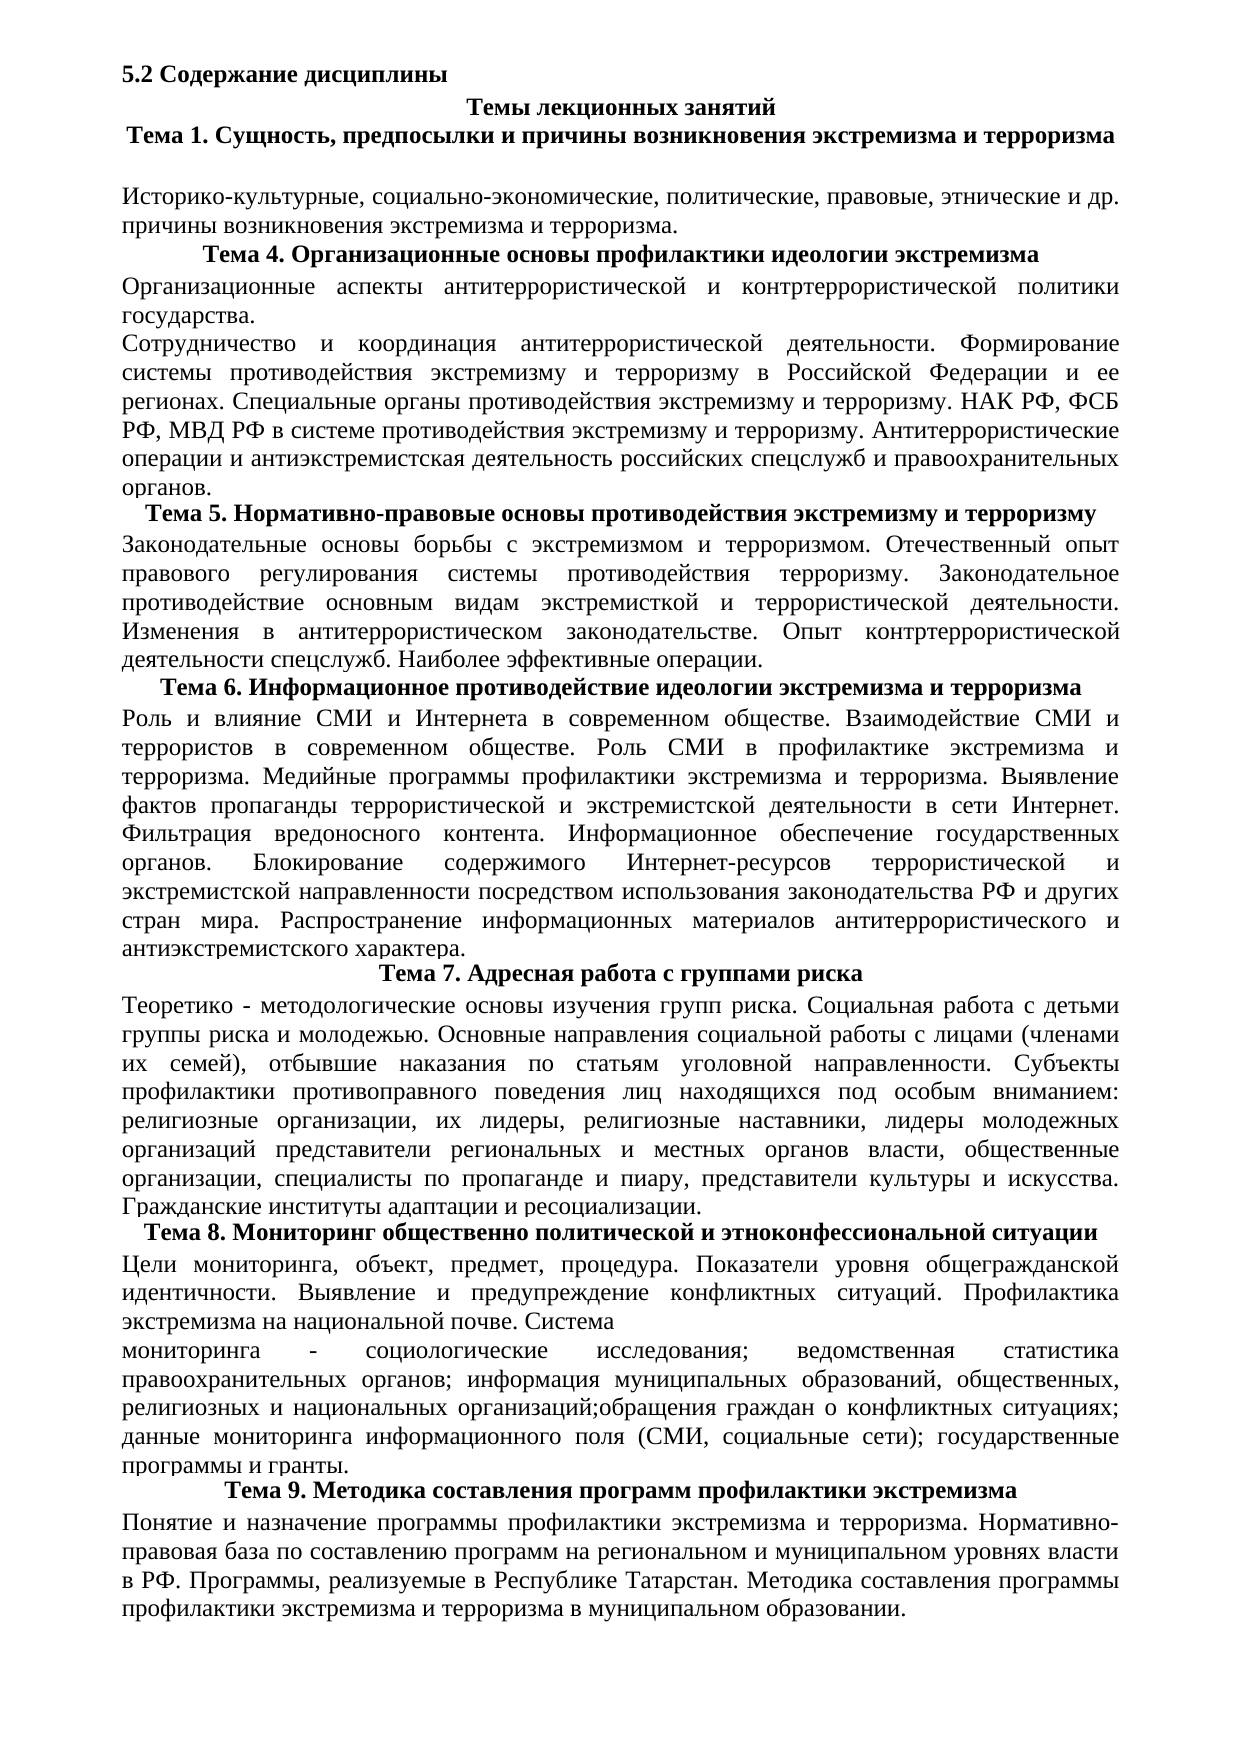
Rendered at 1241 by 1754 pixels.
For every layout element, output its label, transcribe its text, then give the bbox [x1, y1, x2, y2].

table_cell Цели мониторинга, объект, предмет, процедура. Показатели уровня общегражданской идентичности. Выявление и предупреждение конфликтных ситуаций. Профилактика экстремизма на национальной почве. Система мониторинга - социологические исследования; ведомственная статистика правоохранительных органов; информация муниципальных образований, общественных, религиозных и национальных организаций;обращения граждан о конфликтных ситуациях; данные мониторинга информационного поля (СМИ, социальные сети); государственные программы и гранты. [118, 1249, 1124, 1476]
table_cell Тема 5. Нормативно-правовые основы противодействия экстремизму и терроризму [118, 498, 1124, 529]
table_cell Тема 1. Сущность, предпосылки и причины возникновения экстремизма и терроризма [118, 121, 1124, 181]
table_cell Темы лекционных занятий [118, 92, 1124, 121]
table_cell Тема 8. Мониторинг общественно политической и этноконфессиональной ситуации [118, 1217, 1124, 1249]
table_cell Тема 6. Информационное противодействие идеологии экстремизма и терроризма [118, 672, 1124, 703]
table_cell Роль и влияние СМИ и Интернета в современном обществе. Взаимодействие СМИ и террористов в современном обществе. Роль СМИ в профилактике экстремизма и терроризма. Медийные программы профилактики экстремизма и терроризма. Выявление фактов пропаганды террористической и экстремистской деятельности в сети Интернет. Фильтрация вредоносного контента. Информационное обеспечение государственных органов. Блокирование содержимого Интернет-ресурсов террористической и экстремистской направленности посредством использования законодательства РФ и других стран мира. Распространение информационных материалов антитеррористического и антиэкстремистского характера. [118, 704, 1124, 958]
table_cell Тема 4. Организационные основы профилактики идеологии экстремизма [118, 239, 1124, 271]
table_cell Теоретико - методологические основы изучения групп риска. Социальная работа с детьми группы риска и молодежью. Основные направления социальной работы с лицами (членами их семей), отбывшие наказания по статьям уголовной направленности. Субъекты профилактики противоправного поведения лиц находящихся под особым вниманием: религиозные организации, их лидеры, религиозные наставники, лидеры молодежных организаций представители региональных и местных органов власти, общественные организации, специалисты по пропаганде и пиару, представители культуры и искусства. Гражданские институты адаптации и ресоциализации. [118, 990, 1124, 1217]
table_cell Тема 7. Адресная работа с группами риска [118, 959, 1124, 990]
table_cell Историко-культурные, социально-экономические, политические, правовые, этнические и др. причины возникновения экстремизма и терроризма. [118, 181, 1124, 239]
table_header 5.2 Содержание дисциплины [118, 59, 1124, 92]
table_cell Тема 9. Методика составления программ профилактики экстремизма [118, 1476, 1124, 1507]
table_cell Понятие и назначение программы профилактики экстремизма и терроризма. Нормативно- правовая база по составлению программ на региональном и муниципальном уровнях власти в РФ. Программы, реализуемые в Республике Татарстан. Методика составления программы профилактики экстремизма и терроризма в муниципальном образовании. [118, 1507, 1124, 1649]
table_cell Организационные аспекты антитеррористической и контртеррористической политики государства. Сотрудничество и координация антитеррористической деятельности. Формирование системы противодействия экстремизму и терроризму в Российской Федерации и ее регионах. Специальные органы противодействия экстремизму и терроризму. НАК РФ, ФСБ РФ, МВД РФ в системе противодействия экстремизму и терроризму. Антитеррористические операции и антиэкстремистская деятельность российских спецслужб и правоохранительных органов. [118, 271, 1124, 498]
table_cell Законодательные основы борьбы с экстремизмом и терроризмом. Отечественный опыт правового регулирования системы противодействия терроризму. Законодательное противодействие основным видам экстремисткой и террористической деятельности. Изменения в антитеррористическом законодательстве. Опыт контртеррористической деятельности спецслужб. Наиболее эффективные операции. [118, 530, 1124, 672]
